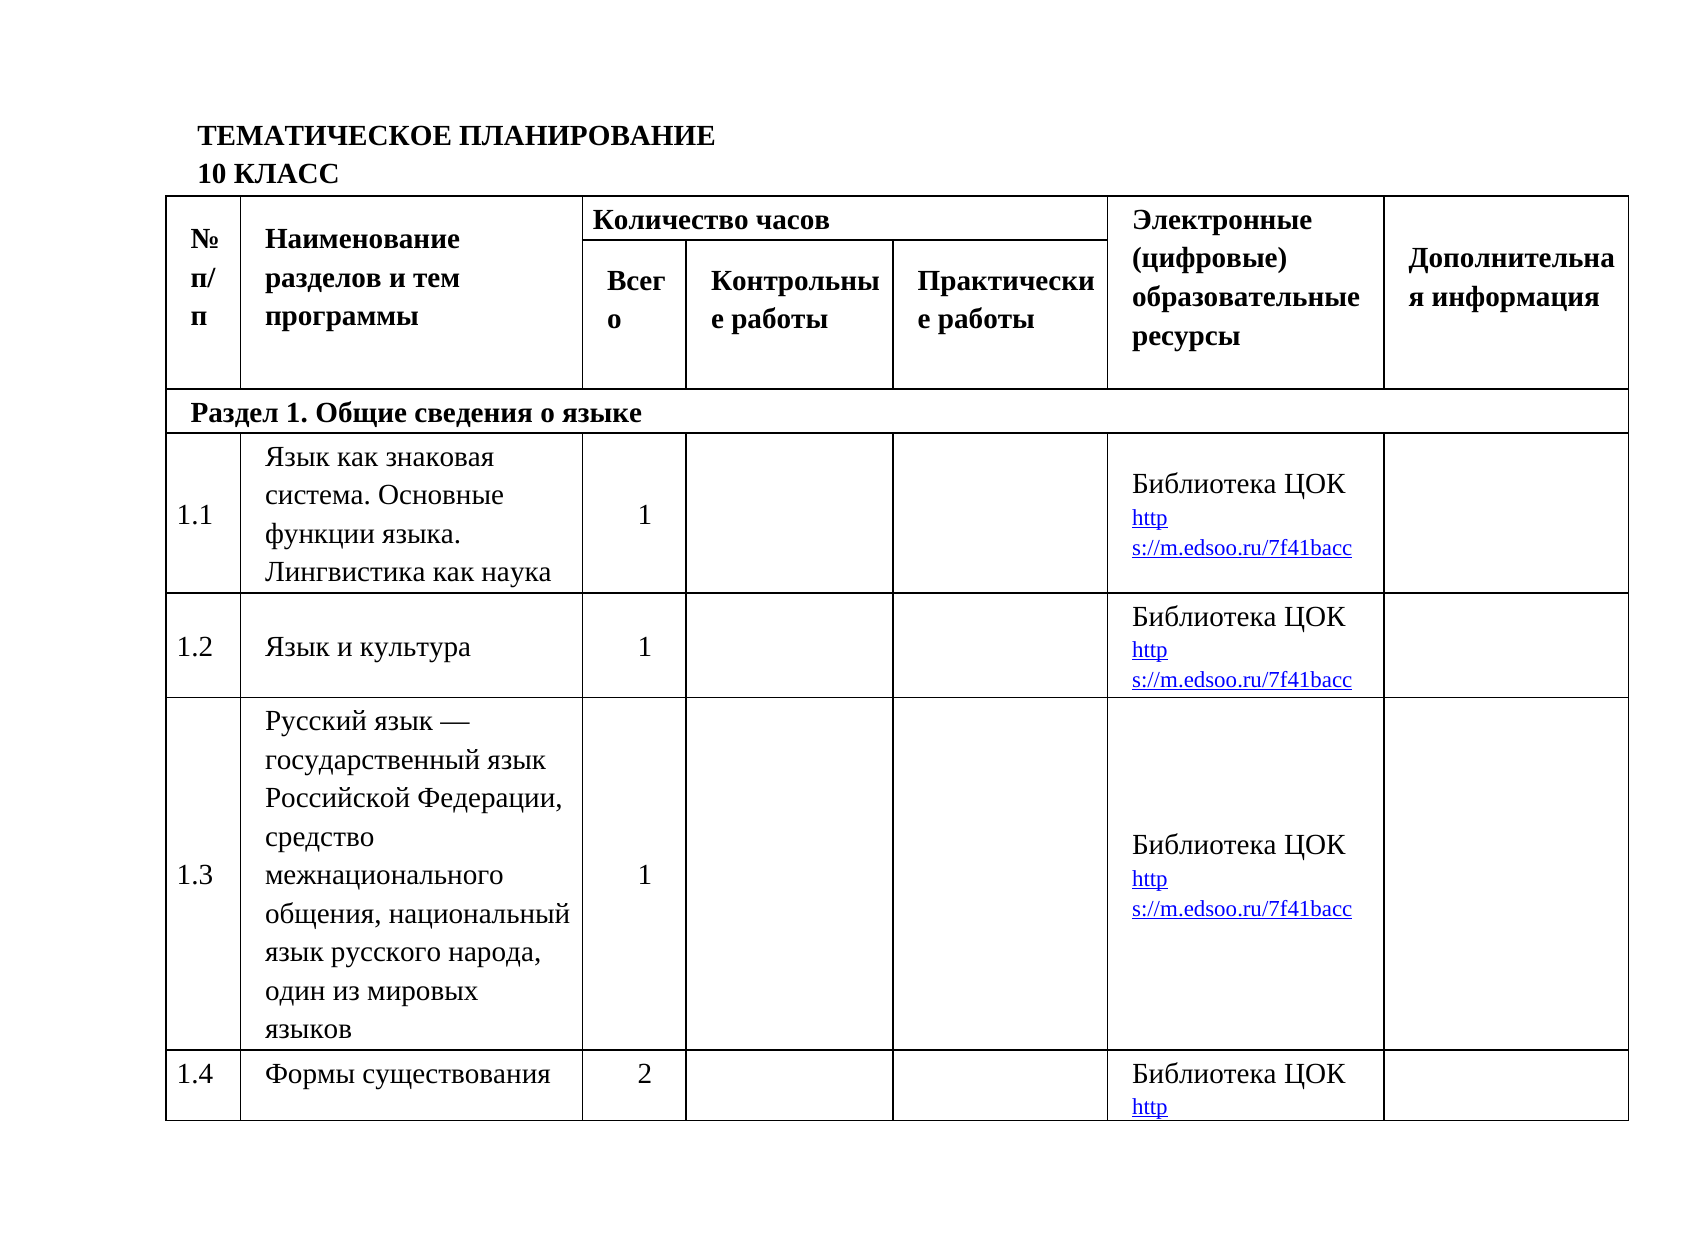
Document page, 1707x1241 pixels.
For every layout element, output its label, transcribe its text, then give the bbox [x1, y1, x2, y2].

table_header Количество часов [583, 197, 1107, 239]
table_header Дополнительная информация [1385, 197, 1628, 388]
table_cell [894, 594, 1107, 697]
table_cell [687, 698, 892, 1049]
table_cell Язык как знаковая система. Основные функции языка. Лингвистика как наука [241, 434, 582, 592]
table_cell [687, 1051, 892, 1119]
table_header № п/п [167, 197, 240, 388]
table_header Электронные (цифровые) образовательные ресурсы [1108, 197, 1383, 388]
table_cell Язык и культура [241, 594, 582, 697]
table_cell [1385, 434, 1628, 592]
table_cell [894, 1051, 1107, 1119]
text ТЕМАТИЧЕСКОЕ ПЛАНИРОВАНИЕ [190, 118, 1618, 152]
table_cell 1.3 [167, 698, 240, 1049]
table_cell 1.1 [167, 434, 240, 592]
table_cell Русский язык — государственный язык Российской Федерации, средство межнационального общения, национальный язык русского народа, один из мировых языков [241, 698, 582, 1049]
table_cell Библиотека ЦОК https://m.edsoo.ru/7f41bacc [1108, 434, 1383, 592]
table_cell [687, 594, 892, 697]
table_cell 1 [583, 698, 685, 1049]
table_cell Раздел 1. Общие сведения о языке [167, 390, 1628, 432]
table_cell Библиотека ЦОК https://m.edsoo.ru/7f41bacc [1108, 594, 1383, 697]
table_cell 1.2 [167, 594, 240, 697]
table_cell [241, 1051, 582, 1119]
table_cell [1385, 594, 1628, 697]
table_cell [894, 434, 1107, 592]
table_cell 1 [583, 434, 685, 592]
table_cell Контрольные работы [687, 241, 892, 388]
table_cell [1108, 1051, 1383, 1119]
table_cell [1385, 698, 1628, 1049]
table_header Наименование разделов и тем программы [241, 197, 582, 388]
table_cell [687, 434, 892, 592]
table_cell Практические работы [894, 241, 1107, 388]
table_cell 1.4 [167, 1051, 240, 1119]
table_cell [894, 698, 1107, 1049]
table_cell [1385, 1051, 1628, 1119]
table_cell Всего [583, 241, 685, 388]
table_cell 2 [583, 1051, 685, 1119]
text 10 КЛАСС [190, 157, 1618, 190]
table_cell 1 [583, 594, 685, 697]
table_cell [1108, 698, 1383, 1049]
